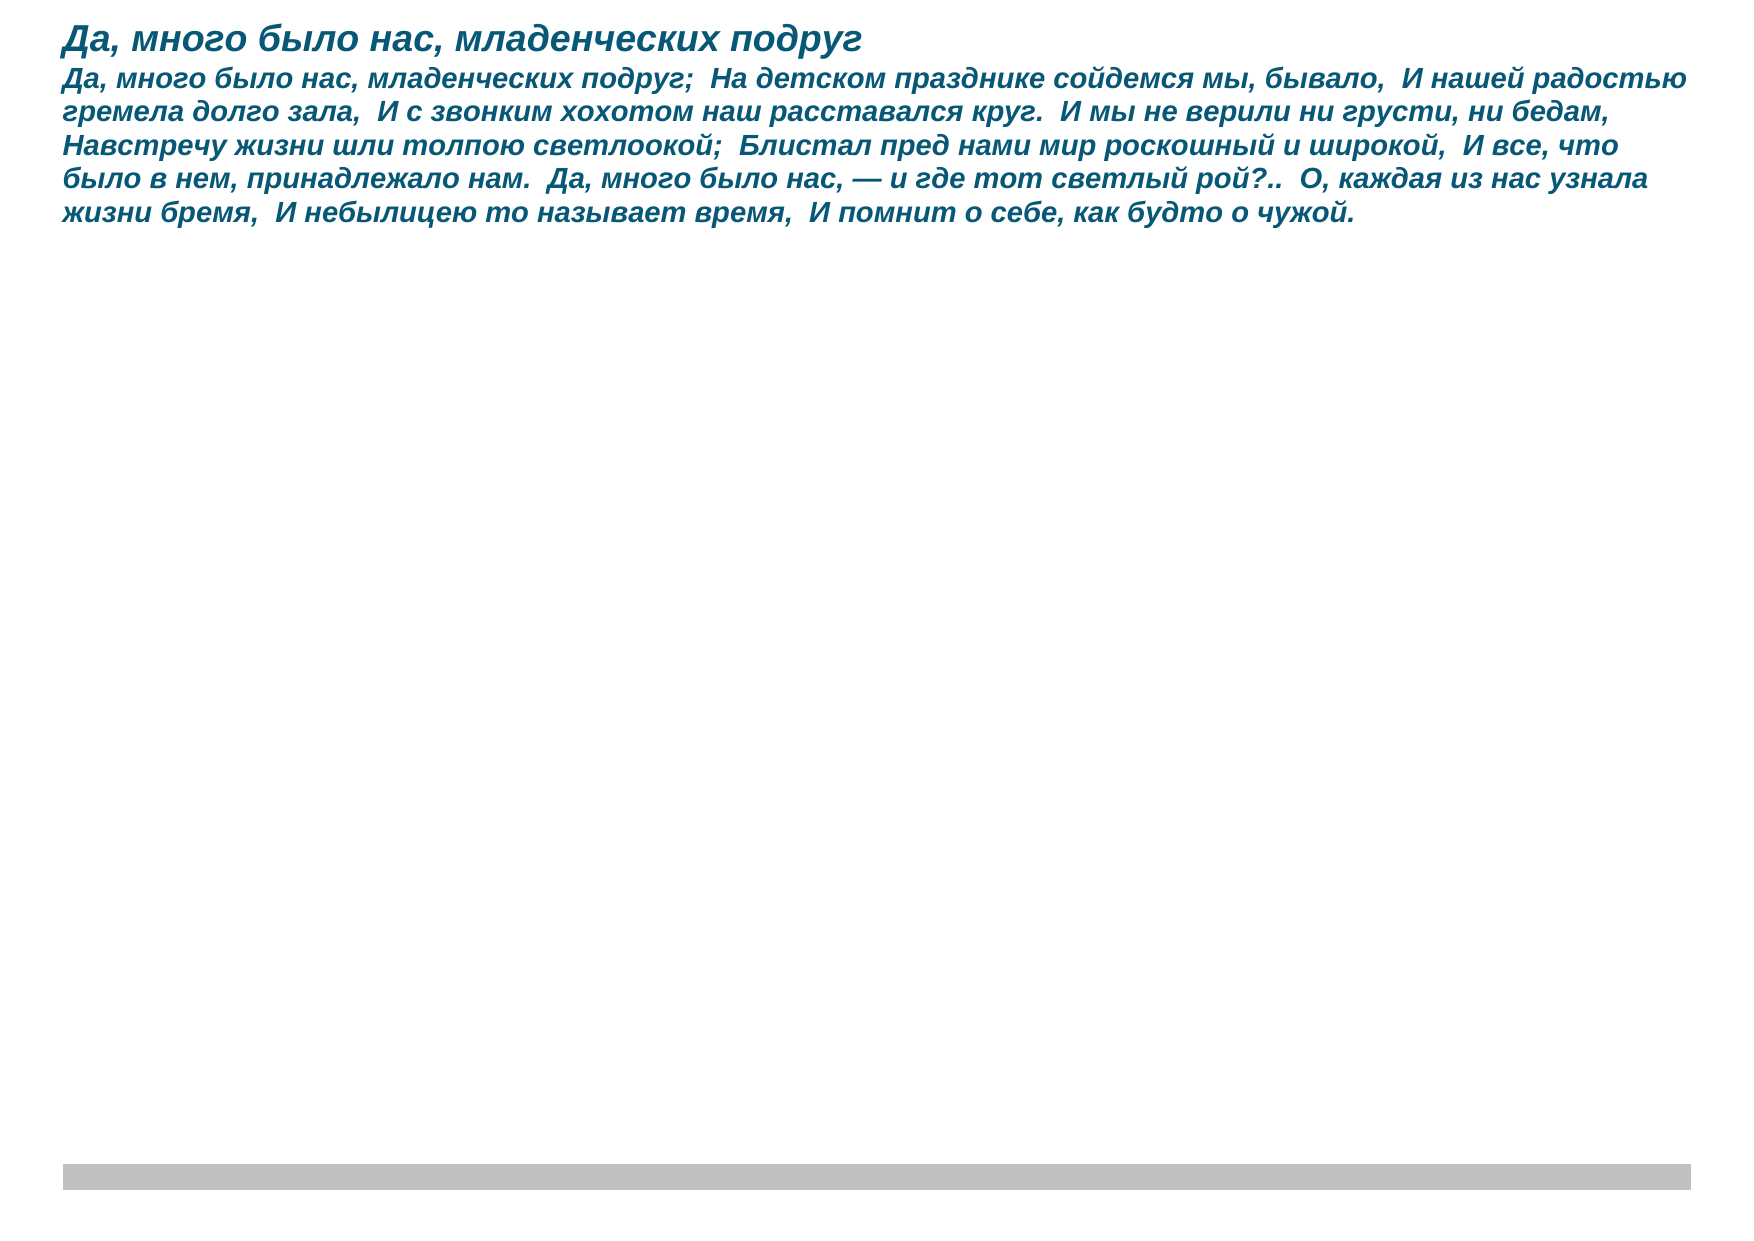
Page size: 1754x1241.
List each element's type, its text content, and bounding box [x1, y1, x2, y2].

text Да, много было нас, младенческих подруг; [62, 61, 1691, 228]
subtitle Да, много было нас, младенческих подруг [62, 17, 1691, 60]
